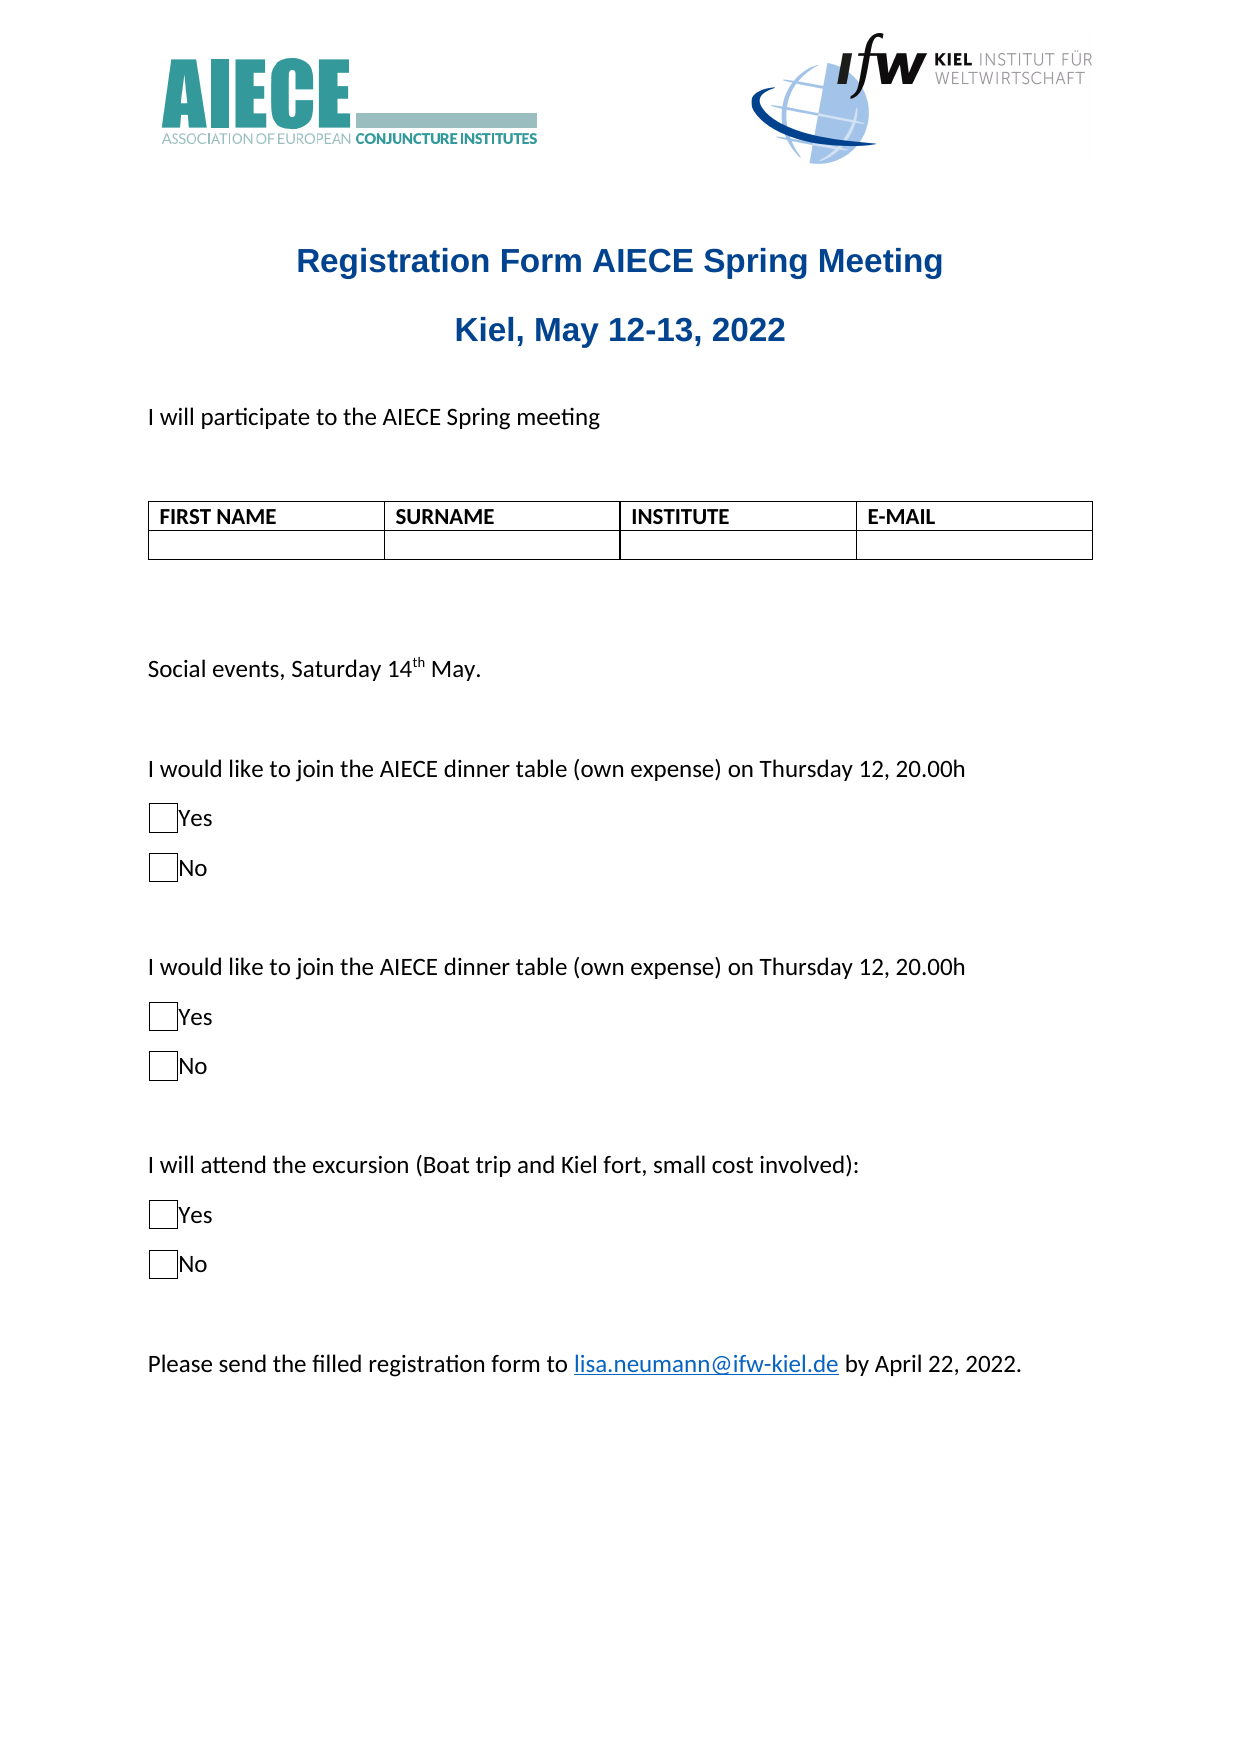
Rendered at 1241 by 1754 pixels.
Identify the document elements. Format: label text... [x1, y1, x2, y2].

text Please send the filled registration form to lisa.neumann@ifw-kiel.de by April 22, 2022. [148, 1348, 1093, 1378]
table_header FIRST NAME [149, 502, 384, 530]
table_header E-MAIL [857, 502, 1092, 530]
table_cell [149, 531, 384, 559]
text I will participate to the AIECE Spring meeting [148, 402, 1093, 432]
subtitle Kiel, May 12-13, 2022 [148, 311, 1093, 349]
picture [154, 33, 543, 171]
table_cell [385, 531, 619, 559]
picture [751, 33, 1092, 166]
table_header INSTITUTE [621, 502, 856, 530]
text Yes [148, 1199, 1093, 1229]
text Yes [148, 802, 1093, 833]
text No [148, 852, 1093, 882]
text I would like to join the AIECE dinner table (own expense) on Thursday 12, 20.00h [148, 753, 1093, 783]
text No [148, 1249, 1093, 1279]
text I will attend the excursion (Boat trip and Kiel fort, small cost involved): [148, 1149, 1093, 1180]
text I would like to join the AIECE dinner table (own expense) on Thursday 12, 20.00h [148, 951, 1093, 982]
table_cell [621, 531, 856, 559]
table_cell [857, 531, 1092, 559]
text No [148, 1050, 1093, 1081]
text Social events, Saturday 14th May. [148, 654, 1093, 684]
subtitle Registration Form AIECE Spring Meeting [148, 241, 1093, 280]
text Yes [148, 1001, 1093, 1031]
table_header SURNAME [385, 502, 619, 530]
